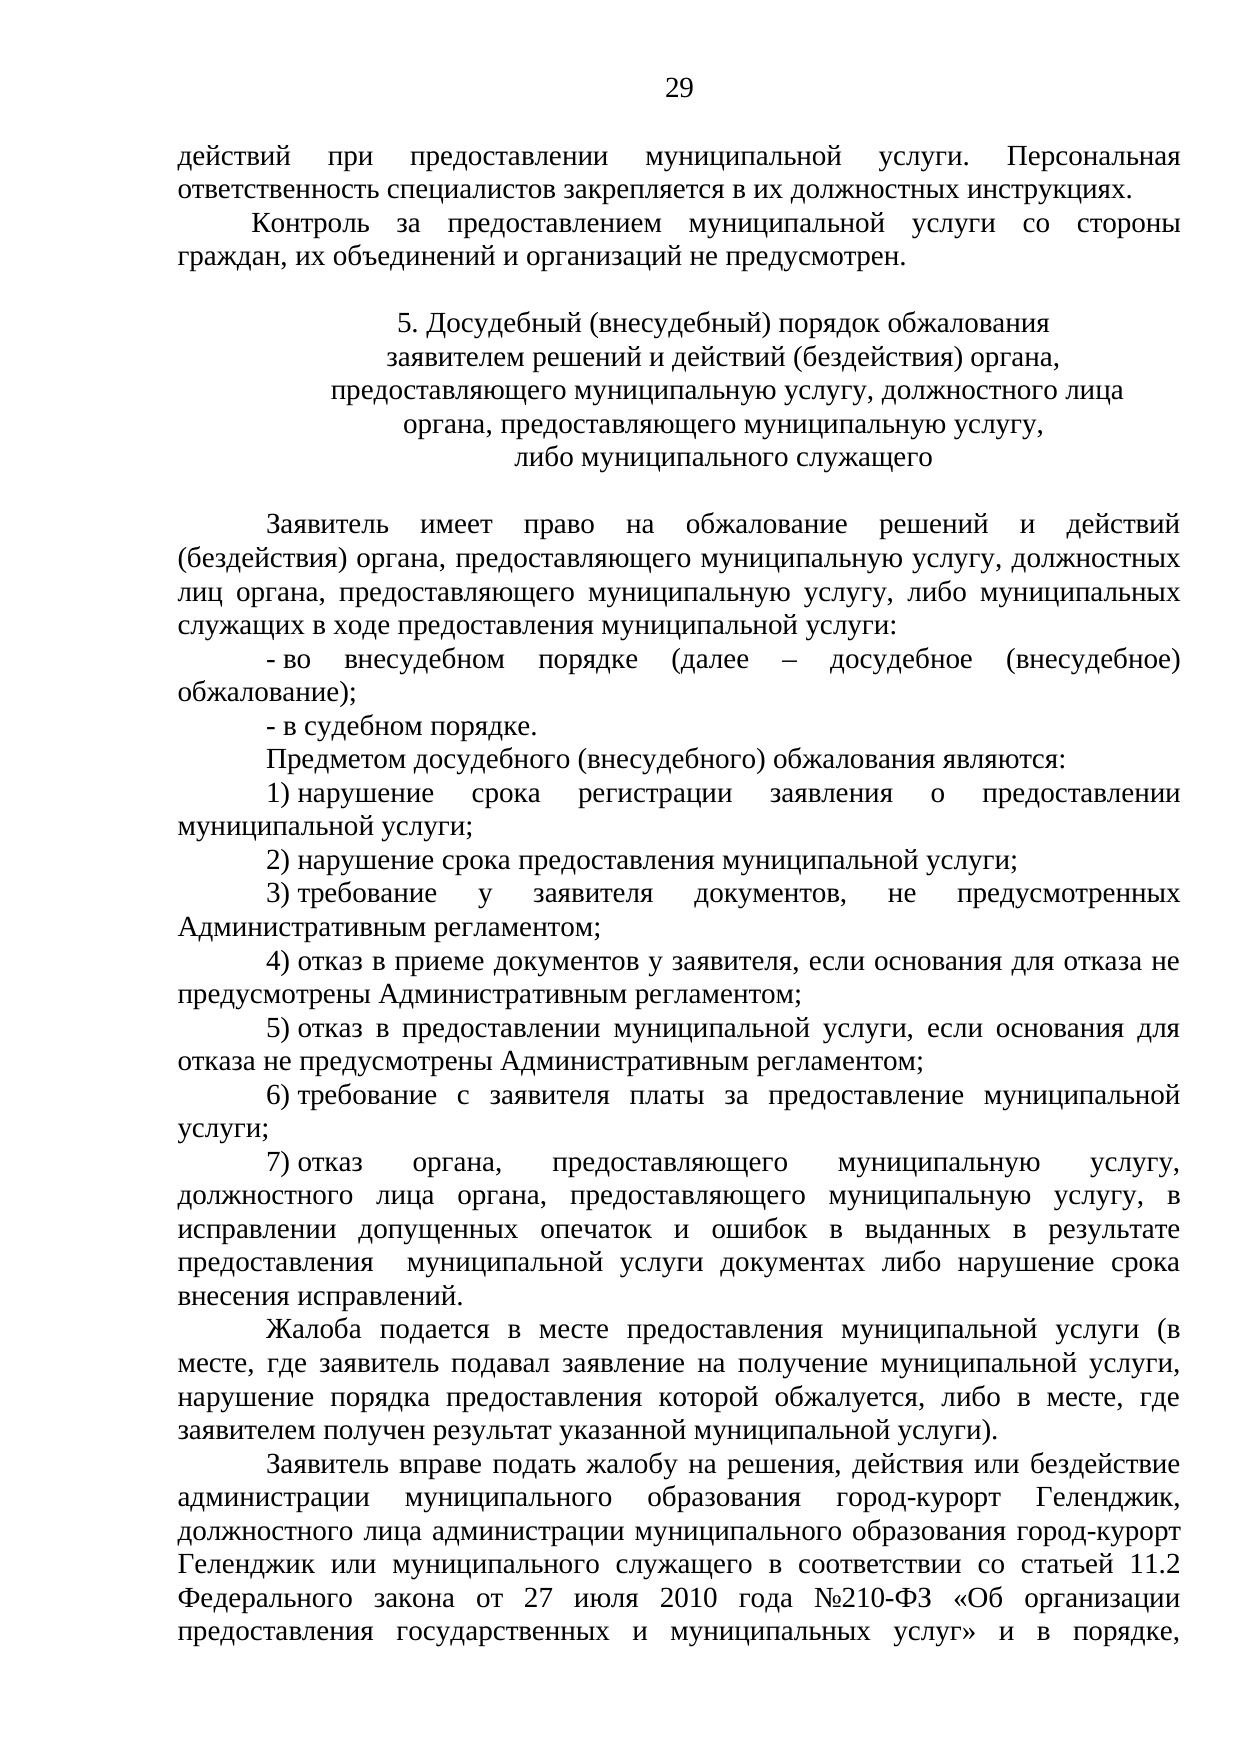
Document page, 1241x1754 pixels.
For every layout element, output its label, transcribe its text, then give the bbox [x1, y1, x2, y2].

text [177, 1446, 1181, 1647]
text Предметом досудебного (внесудебного) обжалования являются: [177, 742, 1181, 775]
text 4) отказ в приеме документов у заявителя, если основания для отказа не предусмотрены Административным регламентом; [177, 943, 1181, 1010]
text Жалоба подается в месте предоставления муниципальной услуги (в месте, где заявитель подавал заявление на получение муниципальной услуги, нарушение порядка предоставления которой обжалуется, либо в месте, где заявителем получен результат указанной муниципальной услуги). [177, 1312, 1181, 1446]
text 3) требование у заявителя документов, не предусмотренных Административным регламентом; [177, 876, 1181, 943]
text либо муниципального служащего [177, 440, 1181, 473]
text 5. Досудебный (внесудебный) порядок обжалования [177, 306, 1181, 339]
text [177, 138, 1181, 205]
text - в судебном порядке. [177, 708, 1181, 742]
text 2) нарушение срока предоставления муниципальной услуги; [177, 842, 1181, 876]
text Контроль за предоставлением муниципальной услуги со стороны граждан, их объединений и организаций не предусмотрен. [177, 205, 1181, 272]
text 5) отказ в предоставлении муниципальной услуги, если основания для отказа не предусмотрены Административным регламентом; [177, 1010, 1181, 1077]
text предоставляющего муниципальную услугу, должностного лица [177, 373, 1181, 406]
text 7) отказ органа, предоставляющего муниципальную услугу, должностного лица органа, предоставляющего муниципальную услугу, в исправлении допущенных опечаток и ошибок в выданных в результате предоставления муниципальной услуги документах либо нарушение срока внесения исправлений. [177, 1144, 1181, 1312]
text 6) требование с заявителя платы за предоставление муниципальной услуги; [177, 1077, 1181, 1144]
text Заявитель имеет право на обжалование решений и действий (бездействия) органа, предоставляющего муниципальную услугу, должностных лиц органа, предоставляющего муниципальную услугу, либо муниципальных служащих в ходе предоставления муниципальной услуги: [177, 507, 1181, 641]
text - во внесудебном порядке (далее – досудебное (внесудебное) обжалование); [177, 641, 1181, 708]
text 1) нарушение срока регистрации заявления о предоставлении муниципальной услуги; [177, 775, 1181, 842]
text заявителем решений и действий (бездействия) органа, [177, 339, 1181, 373]
text органа, предоставляющего муниципальную услугу, [177, 406, 1181, 440]
